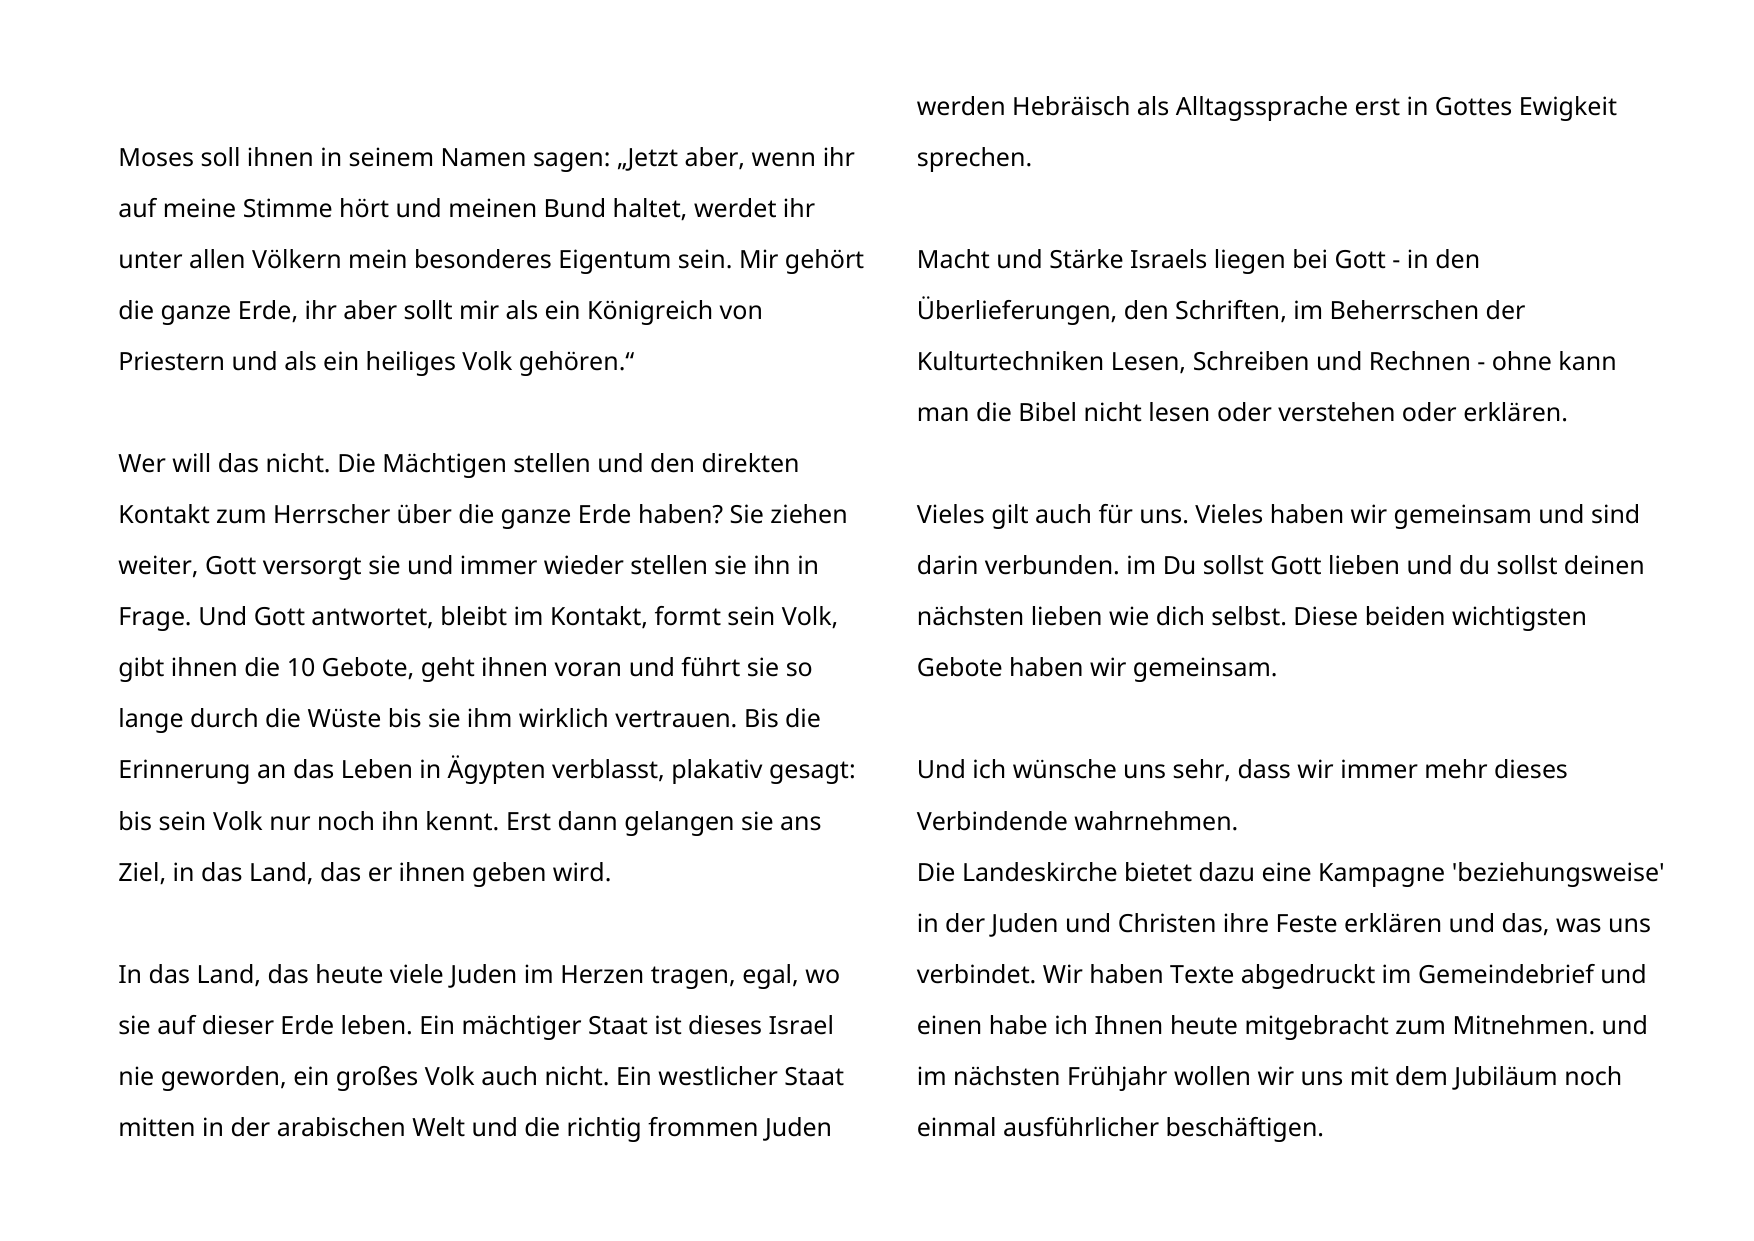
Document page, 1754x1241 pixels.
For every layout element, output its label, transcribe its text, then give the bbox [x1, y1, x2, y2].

text Macht und Stärke Israels liegen bei Gott - in den Überlieferungen, den Schriften, im Beherrschen der Kulturtechniken Lesen, Schreiben und Rechnen - ohne kann man die Bibel nicht lesen oder verstehen oder erklären. [917, 242, 1665, 429]
text In das Land, das heute viele Juden im Herzen tragen, egal, wo sie auf dieser Erde leben. Ein mächtiger Staat ist dieses Israel nie geworden, ein großes Volk auch nicht. Ein westlicher Staat mitten in der arabischen Welt und die richtig frommen Juden werden Hebräisch als Alltagssprache erst in Gottes Ewigkeit sprechen. [118, 956, 867, 1143]
text Die Landeskirche bietet dazu eine Kampagne 'beziehungsweise' in der Juden und Christen ihre Feste erklären und das, was uns verbindet. Wir haben Texte abgedruckt im Gemeindebrief und einen habe ich Ihnen heute mitgebracht zum Mitnehmen. und im nächsten Frühjahr wollen wir uns mit dem Jubiläum noch einmal ausführlicher beschäftigen. [917, 888, 1665, 1143]
text Und ich wünsche uns sehr, dass wir immer mehr dieses Verbindende wahrnehmen. [917, 752, 1665, 837]
text Moses soll ihnen in seinem Namen sagen: „Jetzt aber, wenn ihr auf meine Stimme hört und meinen Bund haltet, werdet ihr unter allen Völkern mein besonderes Eigentum sein. Mir gehört die ganze Erde, ihr aber sollt mir als ein Königreich von Priestern und als ein heiliges Volk gehören.“ [118, 140, 867, 378]
text Wer will das nicht. Die Mächtigen stellen und den direkten Kontakt zum Herrscher über die ganze Erde haben? Sie ziehen weiter, Gott versorgt sie und immer wieder stellen sie ihn in Frage. Und Gott antwortet, bleibt im Kontakt, formt sein Volk, gibt ihnen die 10 Gebote, geht ihnen voran und führt sie so lange durch die Wüste bis sie ihm wirklich vertrauen. Bis die Erinnerung an das Leben in Ägypten verblasst, plakativ gesagt: bis sein Volk nur noch ihn kennt. Erst dann gelangen sie ans Ziel, in das Land, das er ihnen geben wird. [118, 446, 867, 888]
text Vieles gilt auch für uns. Vieles haben wir gemeinsam und sind darin verbunden. im Du sollst Gott lieben und du sollst deinen nächsten lieben wie dich selbst. Diese beiden wichtigsten Gebote haben wir gemeinsam. [917, 497, 1665, 684]
text In das Land, das heute viele Juden im Herzen tragen, egal, wo sie auf dieser Erde leben. Ein mächtiger Staat ist dieses Israel nie geworden, ein großes Volk auch nicht. Ein westlicher Staat mitten in der arabischen Welt und die richtig frommen Juden werden Hebräisch als Alltagssprache erst in Gottes Ewigkeit sprechen. [917, 89, 1665, 174]
